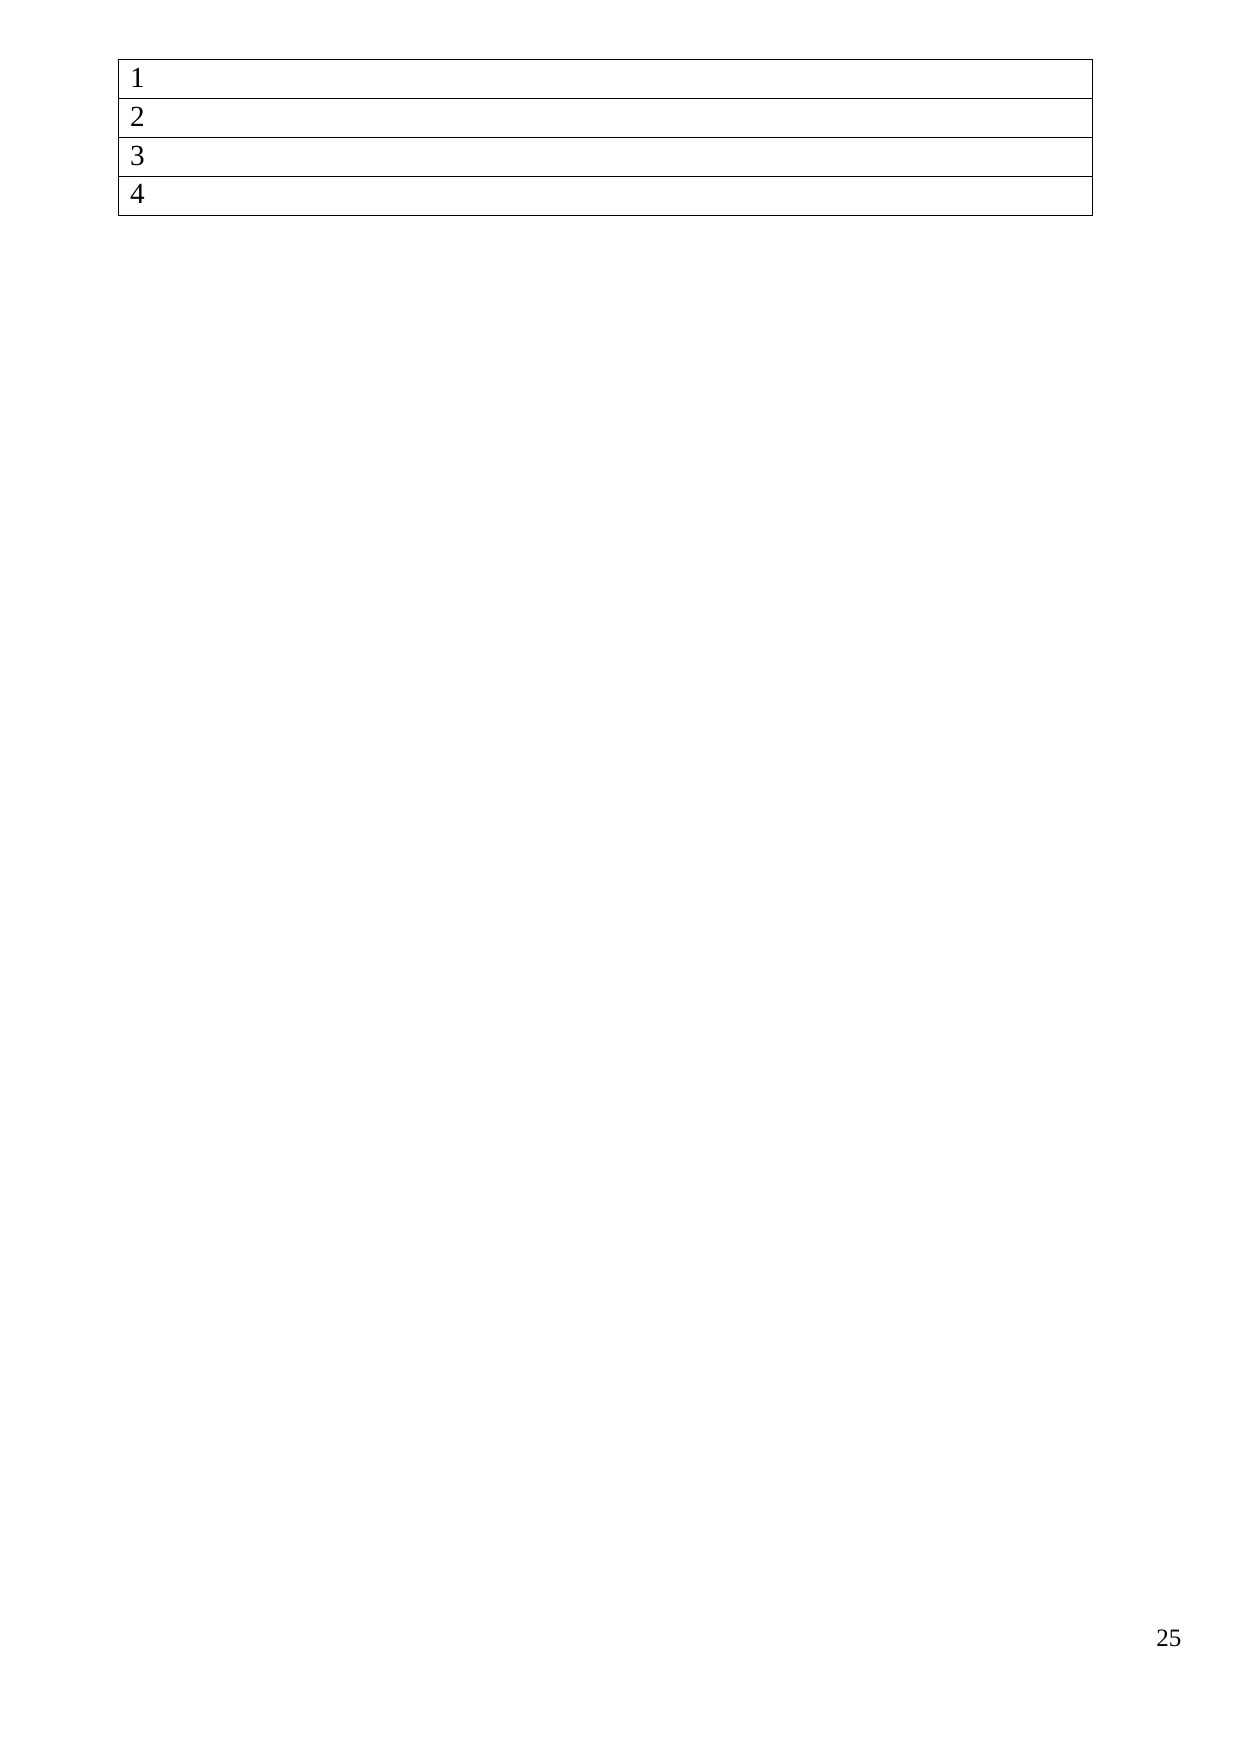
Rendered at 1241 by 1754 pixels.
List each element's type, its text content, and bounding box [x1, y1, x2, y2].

table_cell 3 [119, 138, 1092, 176]
table_cell 4 [119, 177, 1092, 214]
table_header 1 [119, 60, 1092, 98]
table_cell 2 [119, 99, 1092, 137]
